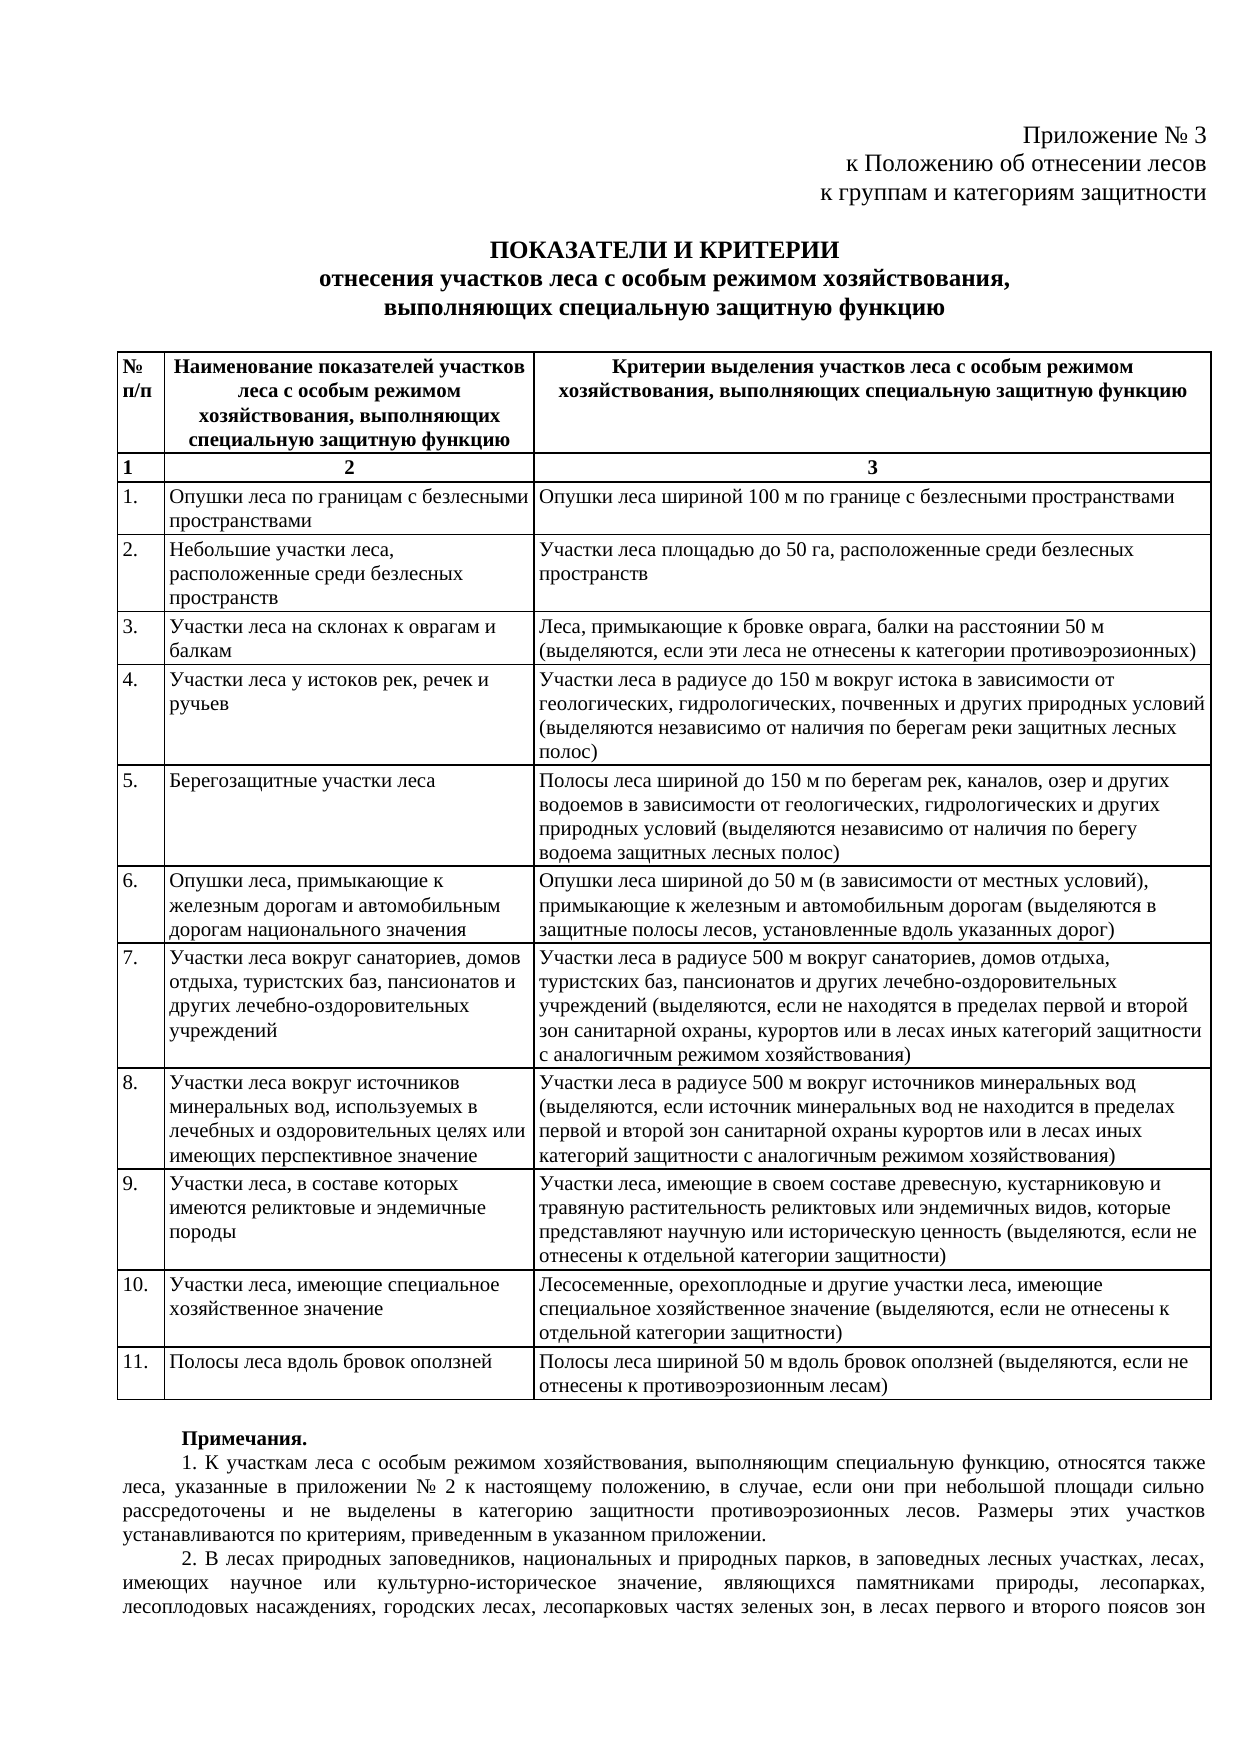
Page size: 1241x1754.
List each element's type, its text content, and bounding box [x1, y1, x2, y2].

table_cell Критерии выделения участков леса с особым режимом хозяйствования, выполняющих специальную защитную функцию [535, 353, 1210, 452]
table_cell Участки леса вокруг источников минеральных вод, используемых в лечебных и оздоровительных целях или имеющих перспективное значение [165, 1069, 533, 1168]
table_cell 3. [118, 612, 164, 663]
table_cell Участки леса вокруг санаториев, домов отдыха, туристских баз, пансионатов и других лечебно-оздоровительных учреждений [165, 944, 533, 1067]
table_cell Участки леса площадью до 50 га, расположенные среди безлесных пространств [535, 535, 1210, 611]
table_cell 1. [118, 483, 164, 534]
table_header Приложение № 3 к Положению об отнесении лесов к группам и категориям защитности ПОКАЗАТЕЛИ И КРИТЕРИИ отнесения участков леса с особым режимом хозяйствования, выполняющих специальную защитную функцию [118, 118, 1211, 351]
table_cell 3 [535, 454, 1210, 481]
table_cell 7. [118, 944, 164, 1067]
table_cell Небольшие участки леса, расположенные среди безлесных пространств [165, 535, 533, 611]
table_cell 2 [165, 454, 533, 481]
table_cell Участки леса, имеющие в своем составе древесную, кустарниковую и травяную растительность реликтовых или эндемичных видов, которые представляют научную или историческую ценность (выделяются, если не отнесены к отдельной категории защитности) [535, 1170, 1210, 1269]
table_cell Берегозащитные участки леса [165, 766, 533, 865]
table_cell 4. [118, 665, 164, 764]
table_cell Участки леса в радиусе 500 м вокруг санаториев, домов отдыха, туристских баз, пансионатов и других лечебно-оздоровительных учреждений (выделяются, если не находятся в пределах первой и второй зон санитарной охраны, курортов или в лесах иных категорий защитности с аналогичным режимом хозяйствования) [535, 944, 1210, 1067]
table_cell Участки леса, в составе которых имеются реликтовые и эндемичные породы [165, 1170, 533, 1269]
table_cell Участки леса в радиусе до 150 м вокруг истока в зависимости от геологических, гидрологических, почвенных и других природных условий (выделяются независимо от наличия по берегам реки защитных лесных полос) [535, 665, 1210, 764]
table_cell 8. [118, 1069, 164, 1168]
table_cell Опушки леса шириной до 50 м (в зависимости от местных условий), примыкающие к железным и автомобильным дорогам (выделяются в защитные полосы лесов, установленные вдоль указанных дорог) [535, 867, 1210, 942]
table_cell Опушки леса, примыкающие к железным дорогам и автомобильным дорогам национального значения [165, 867, 533, 942]
table_cell Участки леса у истоков рек, речек и ручьев [165, 665, 533, 764]
table_cell 9. [118, 1170, 164, 1269]
table_cell 6. [118, 867, 164, 942]
table_cell Полосы леса вдоль бровок оползней [165, 1348, 533, 1399]
table_cell № п/п [118, 353, 164, 452]
table_cell Леса, примыкающие к бровке оврага, балки на расстоянии 50 м (выделяются, если эти леса не отнесены к категории противоэрозионных) [535, 612, 1210, 663]
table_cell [118, 1400, 1211, 1620]
table_cell 5. [118, 766, 164, 865]
table_cell Участки леса на склонах к оврагам и балкам [165, 612, 533, 663]
table_cell Полосы леса шириной до 150 м по берегам рек, каналов, озер и других водоемов в зависимости от геологических, гидрологических и других природных условий (выделяются независимо от наличия по берегу водоема защитных лесных полос) [535, 766, 1210, 865]
table_cell Наименование показателей участков леса с особым режимом хозяйствования, выполняющих специальную защитную функцию [165, 353, 533, 452]
table_cell Опушки леса шириной 100 м по границе с безлесными пространствами [535, 483, 1210, 534]
table_cell 11. [118, 1348, 164, 1399]
table_cell Опушки леса по границам с безлесными пространствами [165, 483, 533, 534]
table_cell Полосы леса шириной 50 м вдоль бровок оползней (выделяются, если не отнесены к противоэрозионным лесам) [535, 1348, 1210, 1399]
table_cell Участки леса в радиусе 500 м вокруг источников минеральных вод (выделяются, если источник минеральных вод не находится в пределах первой и второй зон санитарной охраны курортов или в лесах иных категорий защитности с аналогичным режимом хозяйствования) [535, 1069, 1210, 1168]
table_cell 10. [118, 1271, 164, 1346]
table_cell Участки леса, имеющие специальное хозяйственное значение [165, 1271, 533, 1346]
table_cell 2. [118, 535, 164, 611]
table_cell 1 [118, 454, 164, 481]
table_cell Лесосеменные, орехоплодные и другие участки леса, имеющие специальное хозяйственное значение (выделяются, если не отнесены к отдельной категории защитности) [535, 1271, 1210, 1346]
